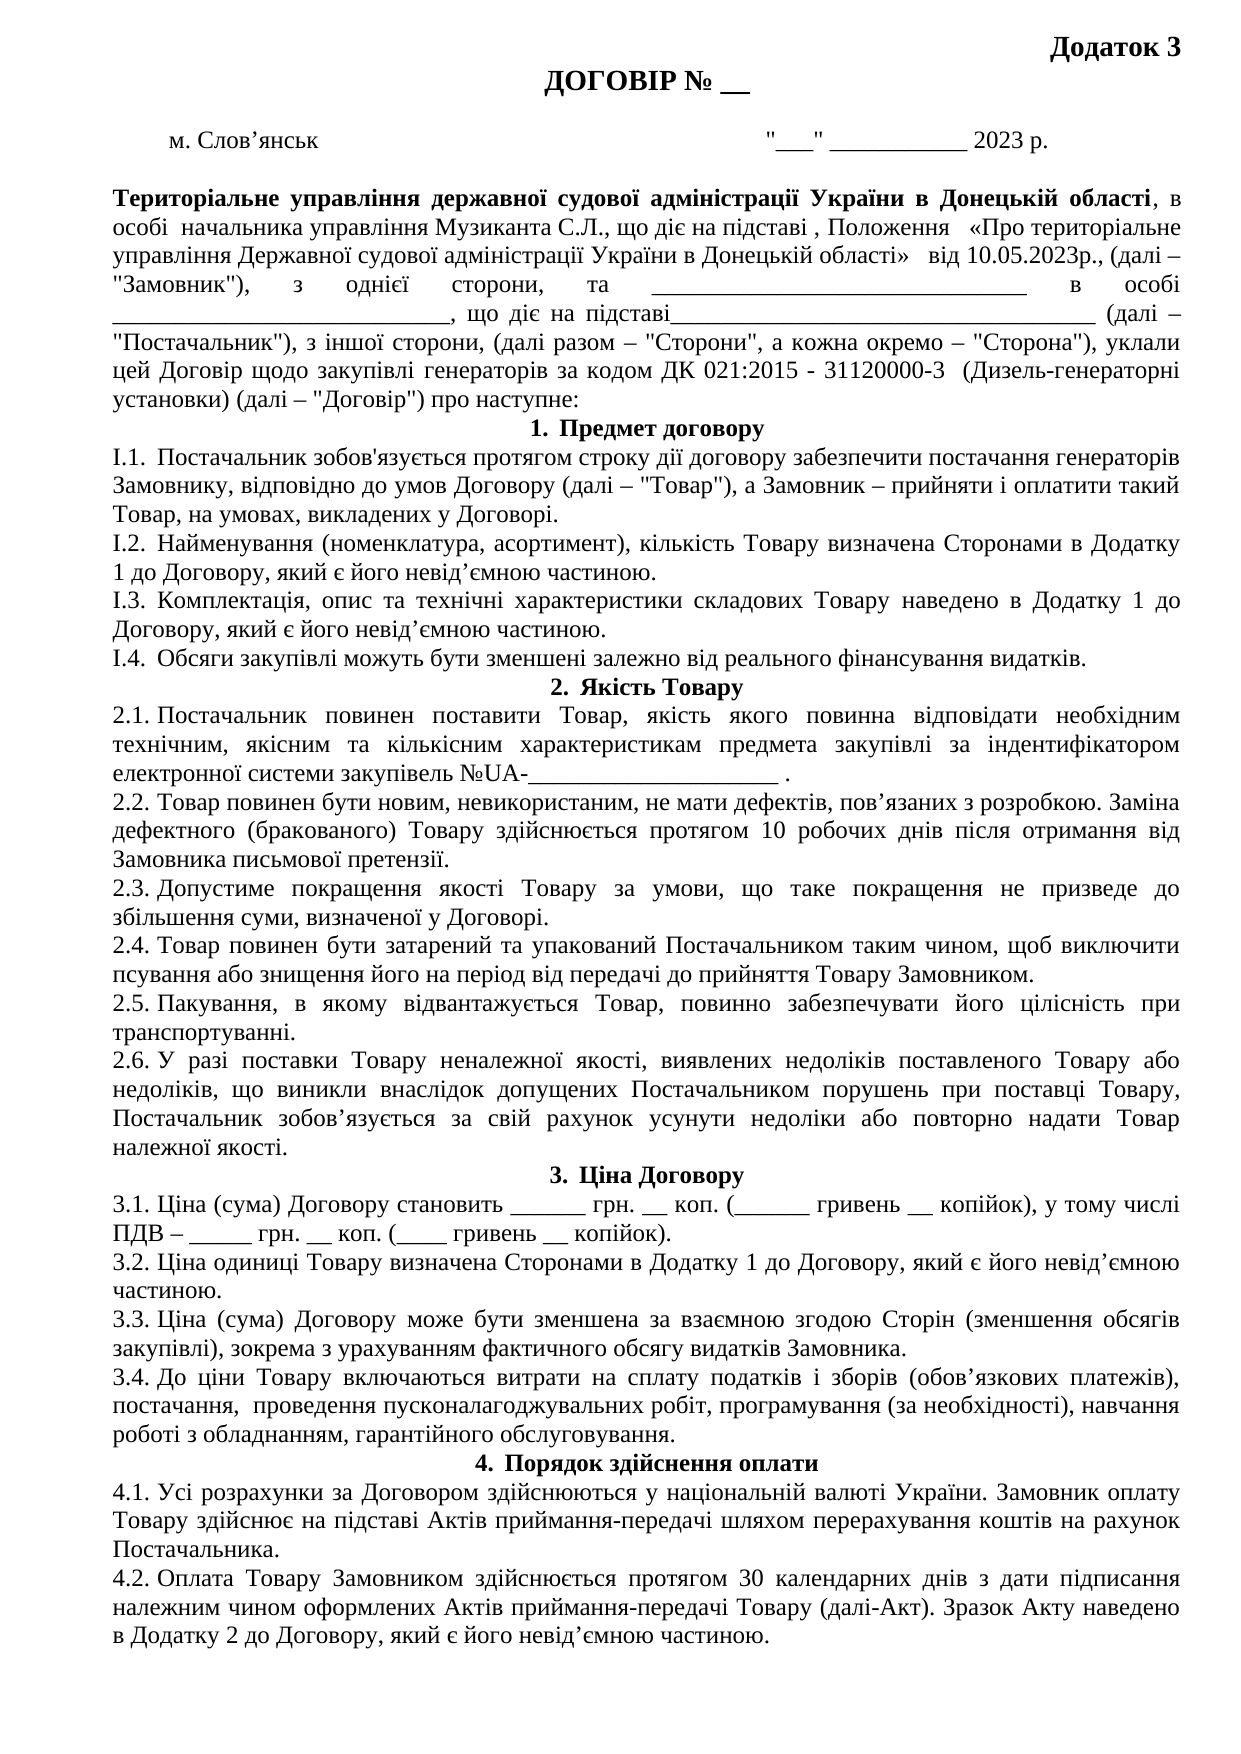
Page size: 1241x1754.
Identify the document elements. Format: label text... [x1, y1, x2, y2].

list До ціни Товару включаються витрати на сплату податків і зборів (обов’язкових платежів), постачання, проведення пусконалагоджувальних робіт, програмування (за необхідності), навчання роботі з обладнанням, гарантійного обслуговування. [112, 1362, 1181, 1448]
list Товар повинен бути затарений та упакований Постачальником таким чином, щоб виключити псування або знищення його на період від передачі до прийняття Товару Замовником. [112, 930, 1181, 988]
text м. Слов’янськ "___" ___________ 2023 р. [112, 125, 1181, 154]
list Обсяги закупівлі можуть бути зменшені залежно від реального фінансування видатків. [112, 643, 1181, 672]
text Територіальне управління державної судової адміністрації України в Донецькій області, в особі начальника управління Музиканта С.Л., що діє на підставі , Положення «Про територіальне управління Державної судової адміністрації України в Донецькій області» від 10.05.2023р., (далі – "Замовник"), з однієї сторони, та ______________________________ в особі ___________________________, що діє на підставі__________________________________ (далі – "Постачальник"), з іншої сторони, (далі разом – "Сторони", а кожна окремо – "Сторона"), уклали цей Договір щодо закупівлі генераторів за кодом ДК 021:2015 - 31120000-3 (Дизель-генераторні установки) (далі – "Договір") про наступне: [112, 183, 1181, 413]
list Ціна (сума) Договору може бути зменшена за взаємною згодою Сторін (зменшення обсягів закупівлі), зокрема з урахуванням фактичного обсягу видатків Замовника. [112, 1304, 1181, 1362]
list Оплата Товару Замовником здійснюється протягом 30 календарних днів з дати підписання належним чином оформлених Актів приймання-передачі Товару (далі-Акт). Зразок Акту наведено в Додатку 2 до Договору, який є його невід’ємною частиною. [112, 1563, 1181, 1649]
list Постачальник повинен поставити Товар, якість якого повинна відповідати необхідним технічним, якісним та кількісним характеристикам предмета закупівлі за індентифікатором електронної системи закупівель №UA-____________________ . [112, 700, 1181, 787]
list Предмет договору [112, 413, 1181, 442]
list Допустиме покращення якості Товару за умови, що таке покращення не призведе до збільшення суми, визначеної у Договорі. [112, 873, 1181, 930]
list Товар повинен бути новим, невикористаним, не мати дефектів, пов’язаних з розробкою. Заміна дефектного (бракованого) Товару здійснюється протягом 10 робочих днів після отримання від Замовника письмової претензії. [112, 787, 1181, 873]
list Постачальник зобов'язується протягом строку дії договору забезпечити постачання генераторів Замовнику, відповідно до умов Договору (далі – "Товар"), а Замовник – прийняти і оплатити такий Товар, на умовах, викладених у Договорі. [112, 442, 1181, 528]
list Найменування (номенклатура, асортимент), кількість Товару визначена Сторонами в Додатку 1 до Договору, який є його невід’ємною частиною. [112, 528, 1181, 585]
list Пакування, в якому відвантажується Товар, повинно забезпечувати його цілісність при транспортуванні. [112, 988, 1181, 1045]
list Комплектація, опис та технічні характеристики складових Товару наведено в Додатку 1 до Договору, який є його невід’ємною частиною. [112, 585, 1181, 643]
list Ціна Договору [112, 1160, 1181, 1189]
text ДОГОВІР № __ [112, 63, 1181, 97]
list Якість Товару [112, 672, 1181, 700]
list Ціна (сума) Договору становить ______ грн. __ коп. (______ гривень __ копійок), у тому числі ПДВ – _____ грн. __ коп. (____ гривень __ копійок). [112, 1189, 1181, 1247]
text Додаток 3 [937, 29, 1181, 63]
list Усі розрахунки за Договором здійснюються у національній валюті України. Замовник оплату Товару здійснює на підставі Актів приймання-передачі шляхом перерахування коштів на рахунок Постачальника. [112, 1477, 1181, 1563]
list Порядок здійснення оплати [112, 1448, 1181, 1477]
list У разі поставки Товару неналежної якості, виявлених недоліків поставленого Товару або недоліків, що виникли внаслідок допущених Постачальником порушень при поставці Товару, Постачальник зобов’язується за свій рахунок усунути недоліки або повторно надати Товар належної якості. [112, 1045, 1181, 1160]
list Ціна одиниці Товару визначена Сторонами в Додатку 1 до Договору, який є його невід’ємною частиною. [112, 1247, 1181, 1304]
